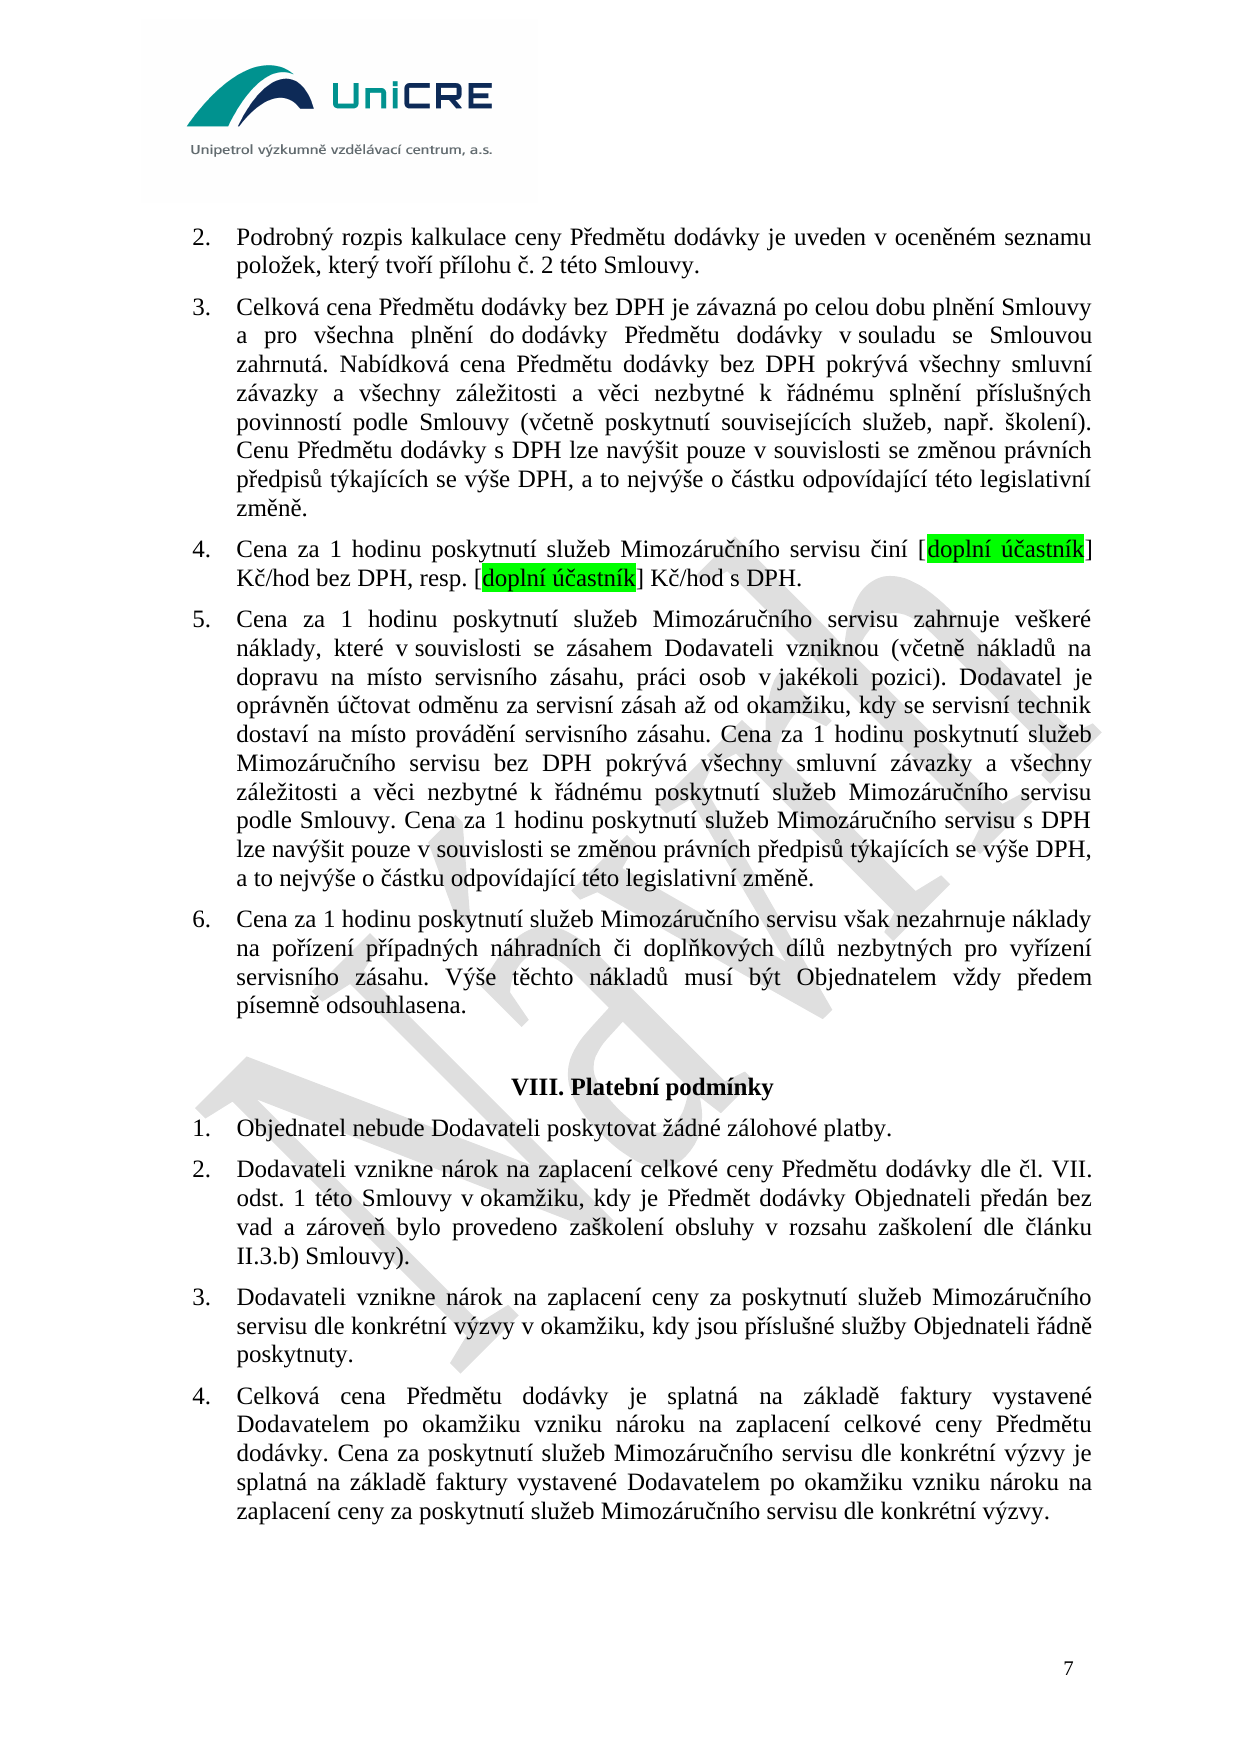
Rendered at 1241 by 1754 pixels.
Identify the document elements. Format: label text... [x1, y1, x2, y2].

list Celková cena Předmětu dodávky bez DPH je závazná po celou dobu plnění Smlouvy a pro všechna plnění do dodávky Předmětu dodávky v souladu se Smlouvou zahrnutá. Nabídková cena Předmětu dodávky bez DPH pokrývá všechny smluvní závazky a všechny záležitosti a věci nezbytné k řádnému splnění příslušných povinností podle Smlouvy (včetně poskytnutí souvisejících služeb, např. školení). Cenu Předmětu dodávky s DPH lze navýšit pouze v souvislosti se změnou právních předpisů týkajících se výše DPH, a to nejvýše o částku odpovídající této legislativní změně. [192, 292, 1093, 522]
list Dodavateli vznikne nárok na zaplacení ceny za poskytnutí služeb Mimozáručního servisu dle konkrétní výzvy v okamžiku, kdy jsou příslušné služby Objednateli řádně poskytnuty. [192, 1282, 1093, 1368]
list Cena za 1 hodinu poskytnutí služeb Mimozáručního servisu zahrnuje veškeré náklady, které v souvislosti se zásahem Dodavateli vzniknou (včetně nákladů na dopravu na místo servisního zásahu, práci osob v jakékoli pozici). Dodavatel je oprávněn účtovat odměnu za servisní zásah až od okamžiku, kdy se servisní technik dostaví na místo provádění servisního zásahu. Cena za 1 hodinu poskytnutí služeb Mimozáručního servisu bez DPH pokrývá všechny smluvní závazky a všechny záležitosti a věci nezbytné k řádnému poskytnutí služeb Mimozáručního servisu podle Smlouvy. Cena za 1 hodinu poskytnutí služeb Mimozáručního servisu s DPH lze navýšit pouze v souvislosti se změnou právních předpisů týkajících se výše DPH, a to nejvýše o částku odpovídající této legislativní změně. [192, 604, 1093, 892]
list Cena za 1 hodinu poskytnutí služeb Mimozáručního servisu činí [doplní účastník] Kč/hod bez DPH, resp. [doplní účastník] Kč/hod s DPH. [192, 534, 1093, 592]
list Cena za 1 hodinu poskytnutí služeb Mimozáručního servisu však nezahrnuje náklady na pořízení případných náhradních či doplňkových dílů nezbytných pro vyřízení servisního zásahu. Výše těchto nákladů musí být Objednatelem vždy předem písemně odsouhlasena. [192, 904, 1093, 1019]
list Objednatel nebude Dodavateli poskytovat žádné zálohové platby. [192, 1113, 1093, 1142]
list Celková cena Předmětu dodávky je splatná na základě faktury vystavené Dodavatelem po okamžiku vzniku nároku na zaplacení celkové ceny Předmětu dodávky. Cena za poskytnutí služeb Mimozáručního servisu dle konkrétní výzvy je splatná na základě faktury vystavené Dodavatelem po okamžiku vzniku nároku na zaplacení ceny za poskytnutí služeb Mimozáručního servisu dle konkrétní výzvy. [192, 1381, 1093, 1524]
picture [140, 19, 538, 203]
text VIII. Platební podmínky [192, 1072, 1093, 1101]
list Dodavateli vznikne nárok na zaplacení celkové ceny Předmětu dodávky dle čl. VII. odst. 1 této Smlouvy v okamžiku, kdy je Předmět dodávky Objednateli předán bez vad a zároveň bylo provedeno zaškolení obsluhy v rozsahu zaškolení dle článku II.3.b) Smlouvy). [192, 1154, 1093, 1269]
list Podrobný rozpis kalkulace ceny Předmětu dodávky je uveden v oceněném seznamu položek, který tvoří přílohu č. 2 této Smlouvy. [192, 222, 1093, 279]
